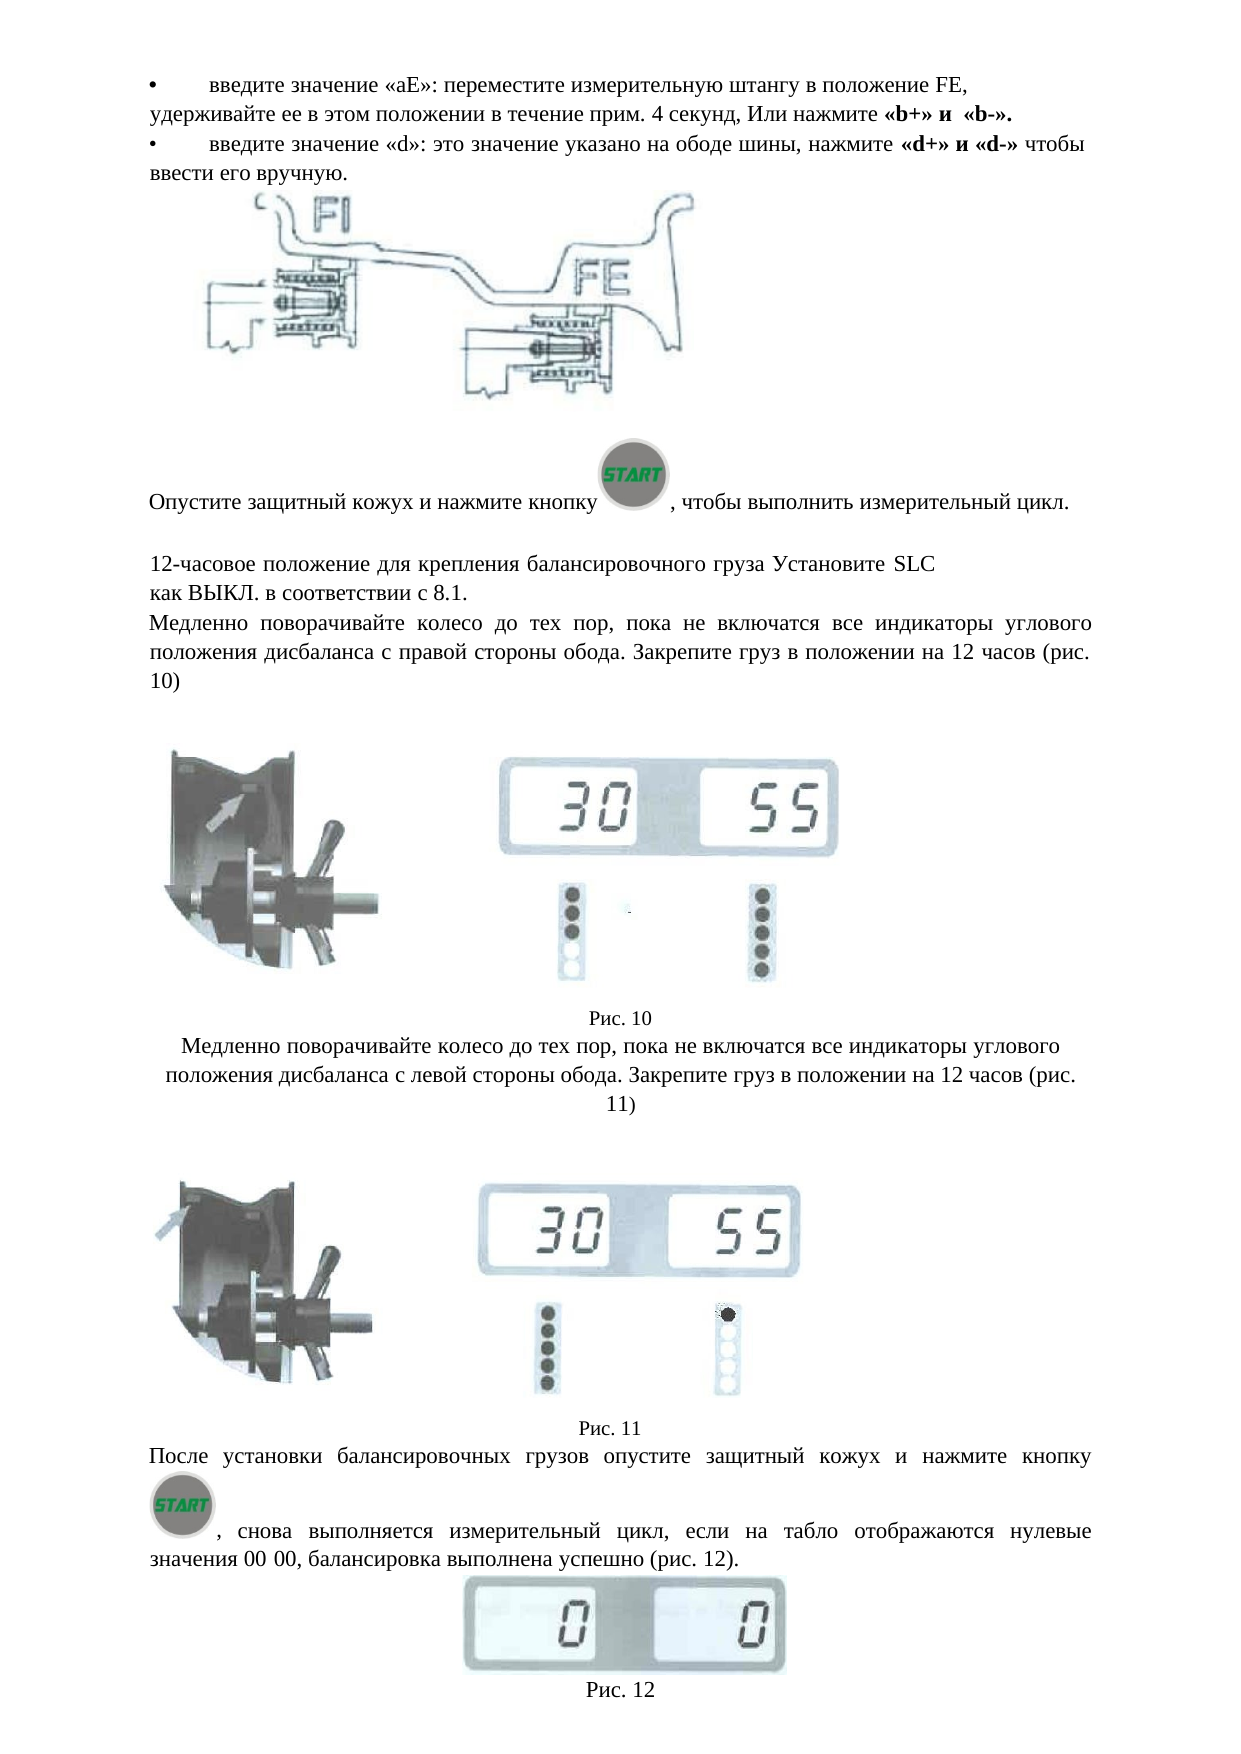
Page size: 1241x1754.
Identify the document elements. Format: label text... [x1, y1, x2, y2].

list 12-часовое положение для крепления балансировочного груза Установите SLC как ВЫКЛ. в соответствии с 8.1. [148, 550, 935, 605]
picture [152, 1173, 804, 1398]
text Опустите защитный кожух и нажмите кнопку, чтобы выполнить измерительный цикл. [148, 439, 1198, 516]
text Рис. 12 [586, 1676, 1198, 1702]
list введите значение «aE»: переместите измерительную штангу в положение FЕ, удерживайте ее в этом положении в течение прим. 4 секунд, Или нажмите «b+» и «b-». [148, 71, 1092, 126]
picture [597, 438, 670, 511]
picture [192, 190, 704, 412]
text Рис. 11 [578, 1188, 1198, 1440]
list введите значение «d»: это значение указано на ободе шины, нажмите «d+» и «d-» чтобы ввести его вручную. [148, 130, 1093, 186]
picture [159, 743, 840, 988]
text Медленно поворачивайте колесо до тех пор, пока не включатся все индикаторы углового положения дисбаланса с левой стороны обода. Закрепите груз в положении на 12 часов (рис. 11) [148, 1032, 1093, 1117]
picture [149, 1471, 216, 1539]
text Медленно поворачивайте колесо до тех пор, пока не включатся все индикаторы углового положения дисбаланса с правой стороны обода. Закрепите груз в положении на 12 часов (рис. 10) [148, 609, 1092, 693]
picture [462, 1575, 787, 1675]
text После установки балансировочных грузов опустите защитный кожух и нажмите кнопку, снова выполняется измерительный цикл, если на табло отображаются нулевые значения 00 00, балансировка выполнена успешно (рис. 12). [148, 1442, 1092, 1572]
